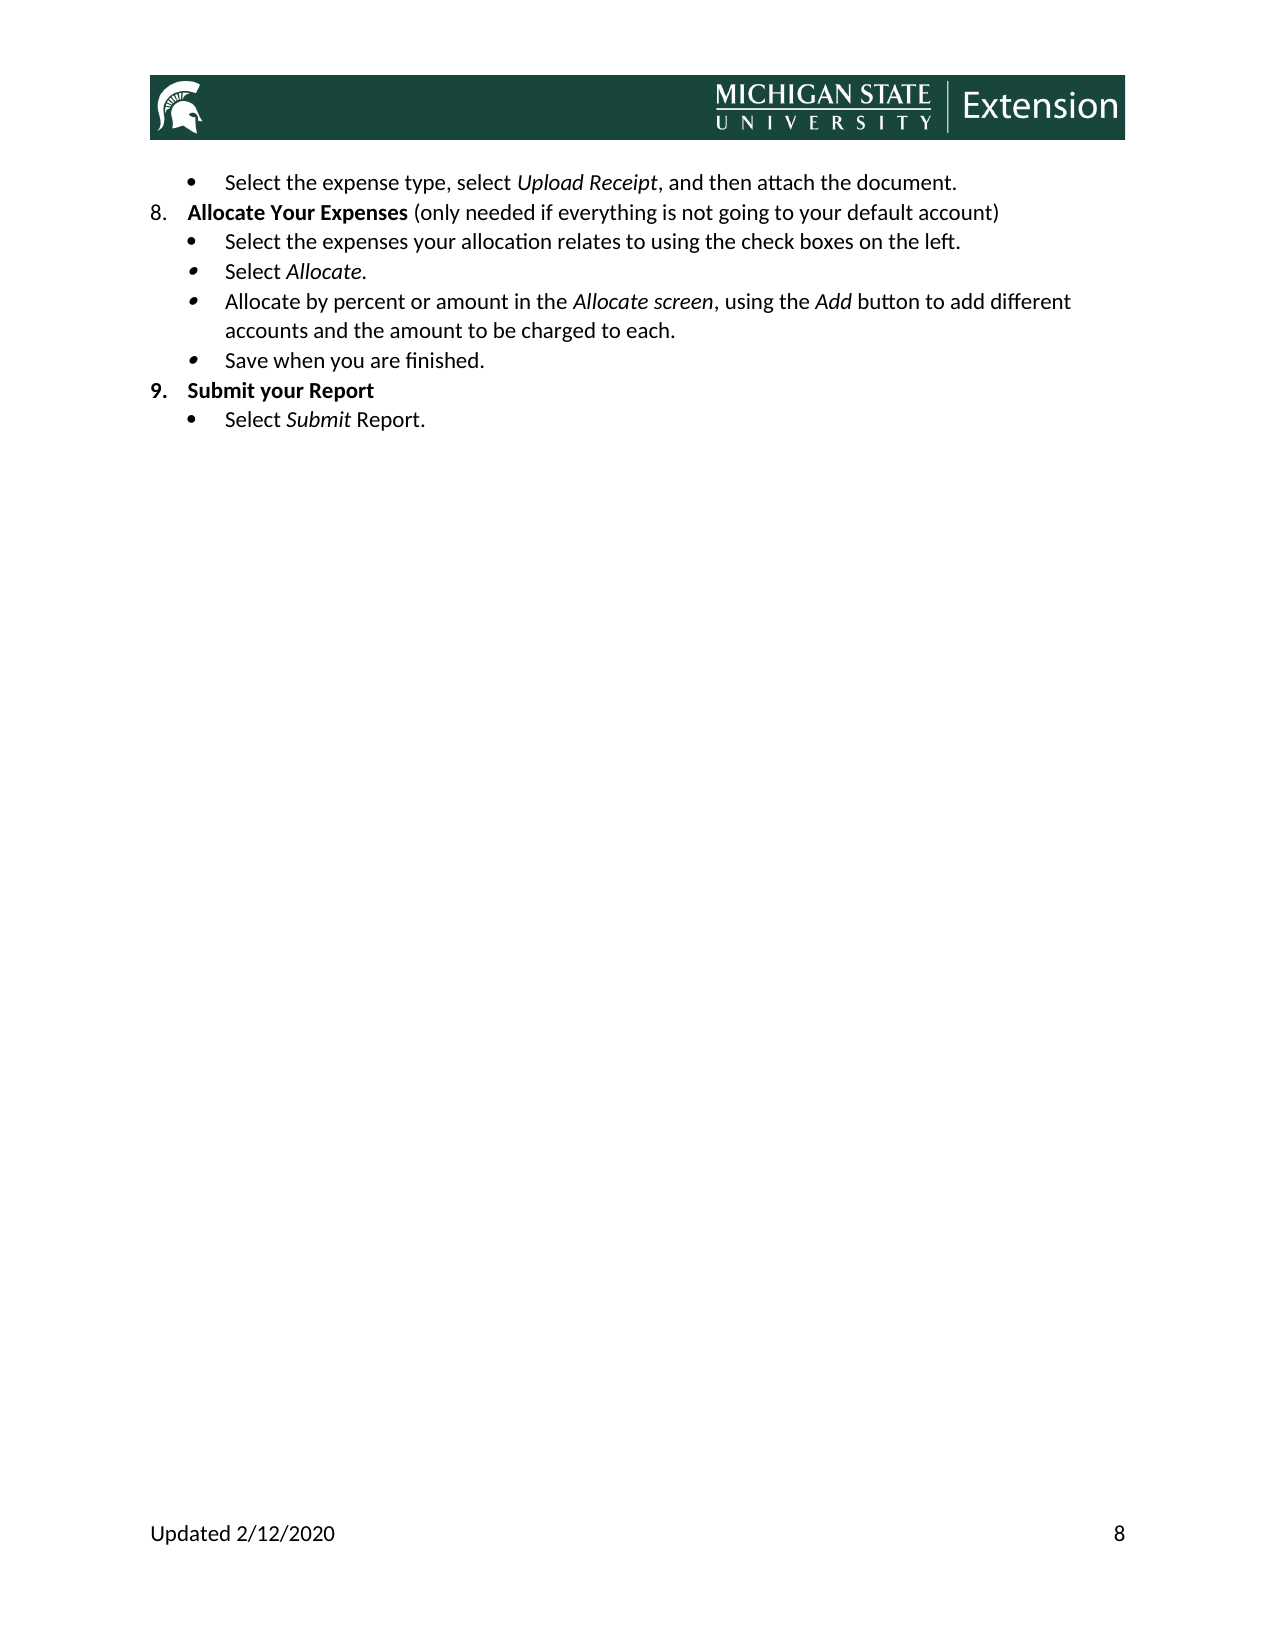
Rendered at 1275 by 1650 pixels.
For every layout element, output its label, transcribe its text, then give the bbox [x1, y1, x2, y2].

picture [150, 75, 1125, 140]
list Select Submit Report. [187, 406, 1125, 433]
list Allocate Your Expenses (only needed if everything is not going to your default account) [150, 198, 1125, 226]
list Save when you are finished. [187, 346, 1125, 374]
list Submit your Report [150, 376, 1125, 404]
list Select the expenses your allocation relates to using the check boxes on the left. [187, 227, 1125, 255]
list Select the expense type, select Upload Receipt, and then attach the document. [187, 168, 1125, 196]
list Allocate by percent or amount in the Allocate screen, using the Add button to add different accounts and the amount to be charged to each. [187, 287, 1125, 344]
list Select Allocate. [187, 257, 1125, 285]
